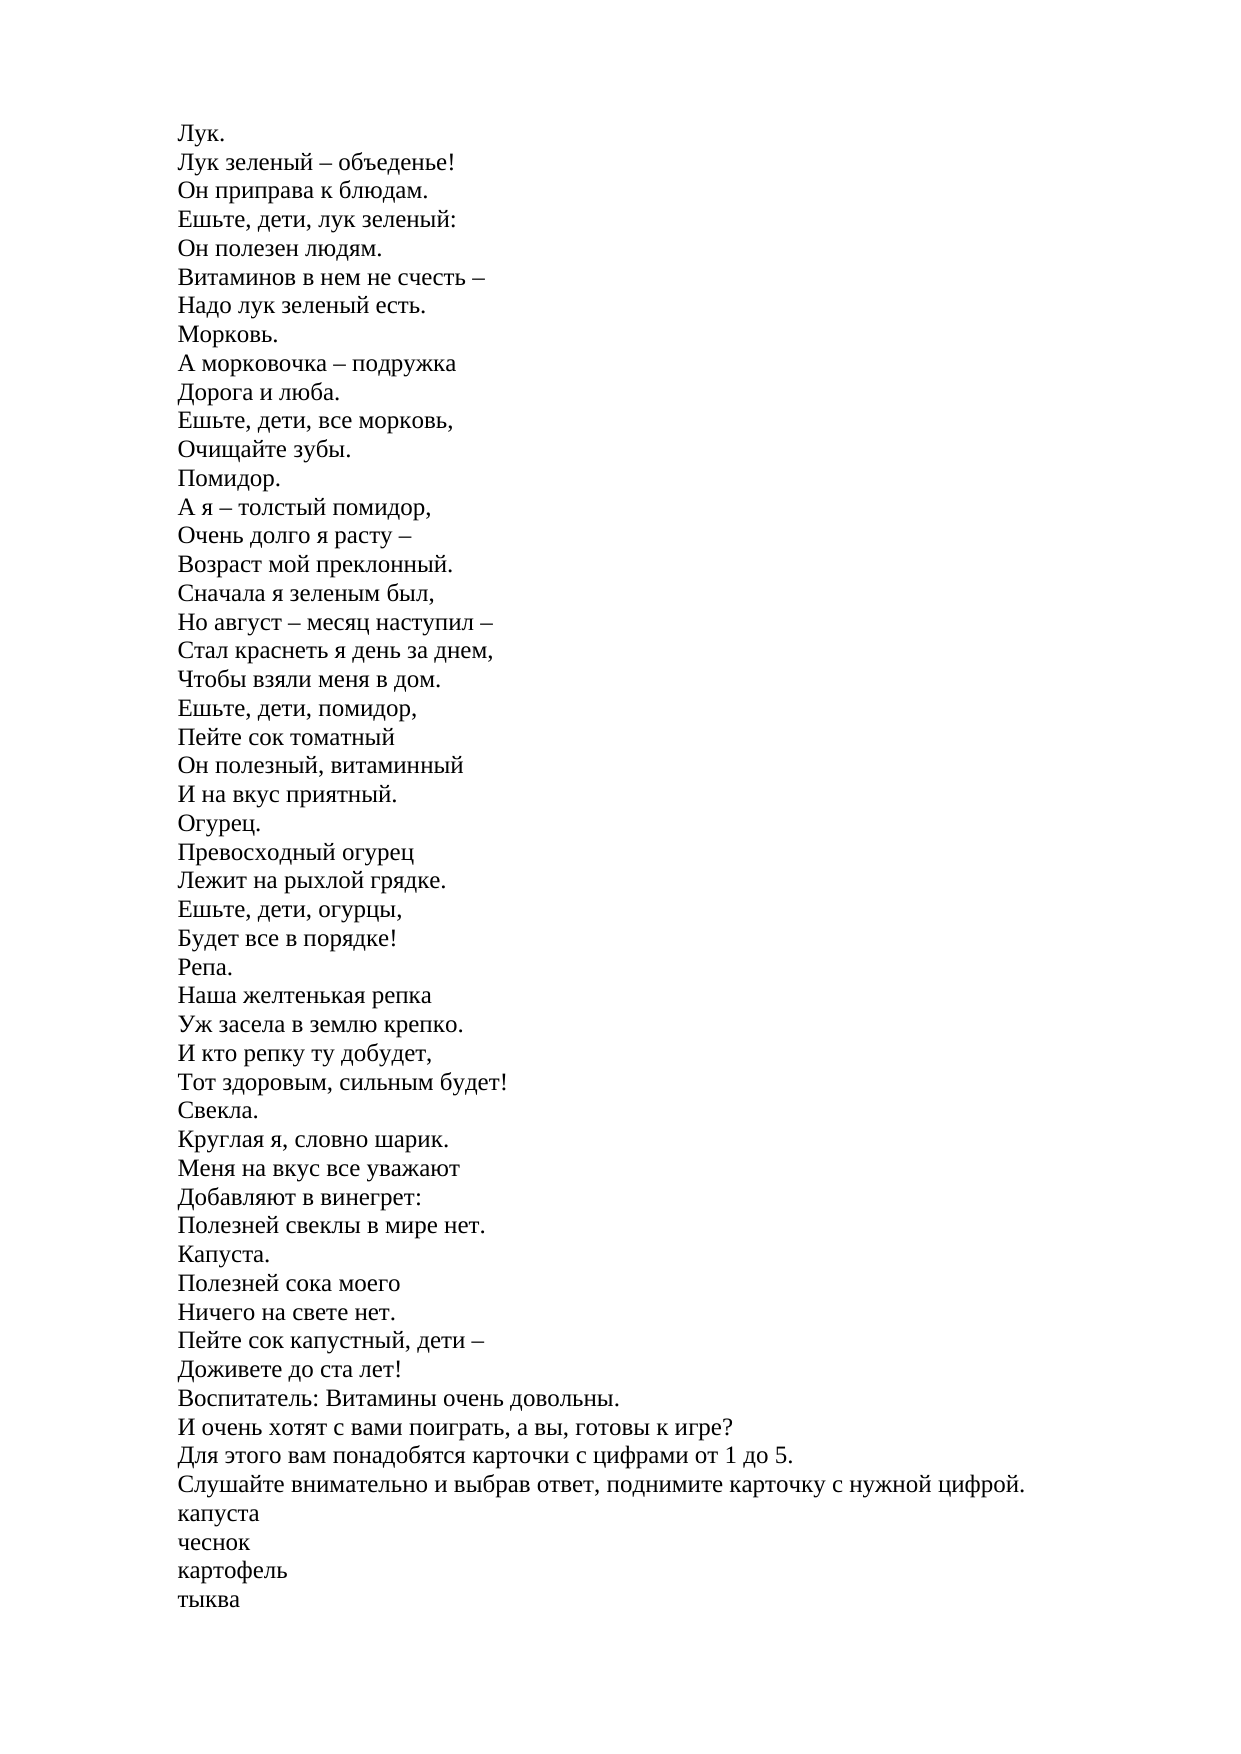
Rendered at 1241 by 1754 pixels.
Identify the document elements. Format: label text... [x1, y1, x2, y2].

text Лук зеленый – объеденье! [177, 147, 1152, 176]
text Полезней сока моего [177, 1268, 1152, 1297]
text Но август – месяц наступил – [177, 607, 1152, 636]
text И очень хотят с вами поиграть, а вы, готовы к игре? [177, 1412, 1152, 1441]
text Огурец. [177, 808, 1152, 837]
text А морковочка – подружка [177, 348, 1152, 377]
text А я – толстый помидор, [177, 492, 1152, 521]
text Свекла. [177, 1096, 1152, 1124]
text Для этого вам понадобятся карточки с цифрами от 1 до 5. [177, 1441, 1152, 1469]
text Лежит на рыхлой грядке. [177, 866, 1152, 894]
text Воспитатель: Витамины очень довольны. [177, 1383, 1152, 1412]
text Ешьте, дети, помидор, [177, 693, 1152, 722]
text Круглая я, словно шарик. [177, 1124, 1152, 1153]
text И на вкус приятный. [177, 779, 1152, 808]
text Помидор. [177, 463, 1152, 492]
text Он полезный, витаминный [177, 751, 1152, 779]
text Стал краснеть я день за днем, [177, 636, 1152, 664]
text Полезней свеклы в мире нет. [177, 1211, 1152, 1239]
text Морковь. [177, 319, 1152, 348]
text Дорога и люба. [177, 377, 1152, 406]
text Сначала я зеленым был, [177, 578, 1152, 607]
text Меня на вкус все уважают [177, 1153, 1152, 1182]
text Наша желтенькая репка [177, 981, 1152, 1009]
text Капуста. [177, 1239, 1152, 1268]
text Ешьте, дети, огурцы, [177, 894, 1152, 923]
text Будет все в порядке! [177, 923, 1152, 952]
text Витаминов в нем не счесть – [177, 262, 1152, 291]
text Возраст мой преклонный. [177, 549, 1152, 578]
text Лук. [177, 118, 1152, 147]
text Ешьте, дети, лук зеленый: [177, 204, 1152, 233]
text Добавляют в винегрет: [177, 1182, 1152, 1211]
text Доживете до ста лет! [177, 1354, 1152, 1383]
text Пейте сок капустный, дети – [177, 1326, 1152, 1354]
text Очищайте зубы. [177, 434, 1152, 463]
text Уж засела в землю крепко. [177, 1009, 1152, 1038]
text Надо лук зеленый есть. [177, 291, 1152, 319]
text Очень долго я расту – [177, 521, 1152, 549]
text Ничего на свете нет. [177, 1297, 1152, 1326]
text И кто репку ту добудет, [177, 1038, 1152, 1067]
text капуста [177, 1498, 1152, 1527]
text Репа. [177, 952, 1152, 981]
text Он приправа к блюдам. [177, 176, 1152, 204]
text Чтобы взяли меня в дом. [177, 664, 1152, 693]
text Пейте сок томатный [177, 722, 1152, 751]
text Тот здоровым, сильным будет! [177, 1067, 1152, 1096]
text чеснок [177, 1527, 1152, 1556]
text Превосходный огурец [177, 837, 1152, 866]
text Он полезен людям. [177, 233, 1152, 262]
text Слушайте внимательно и выбрав ответ, поднимите карточку с нужной цифрой. [177, 1469, 1152, 1498]
text тыква [177, 1584, 1152, 1613]
text Ешьте, дети, все морковь, [177, 406, 1152, 434]
text картофель [177, 1556, 1152, 1584]
